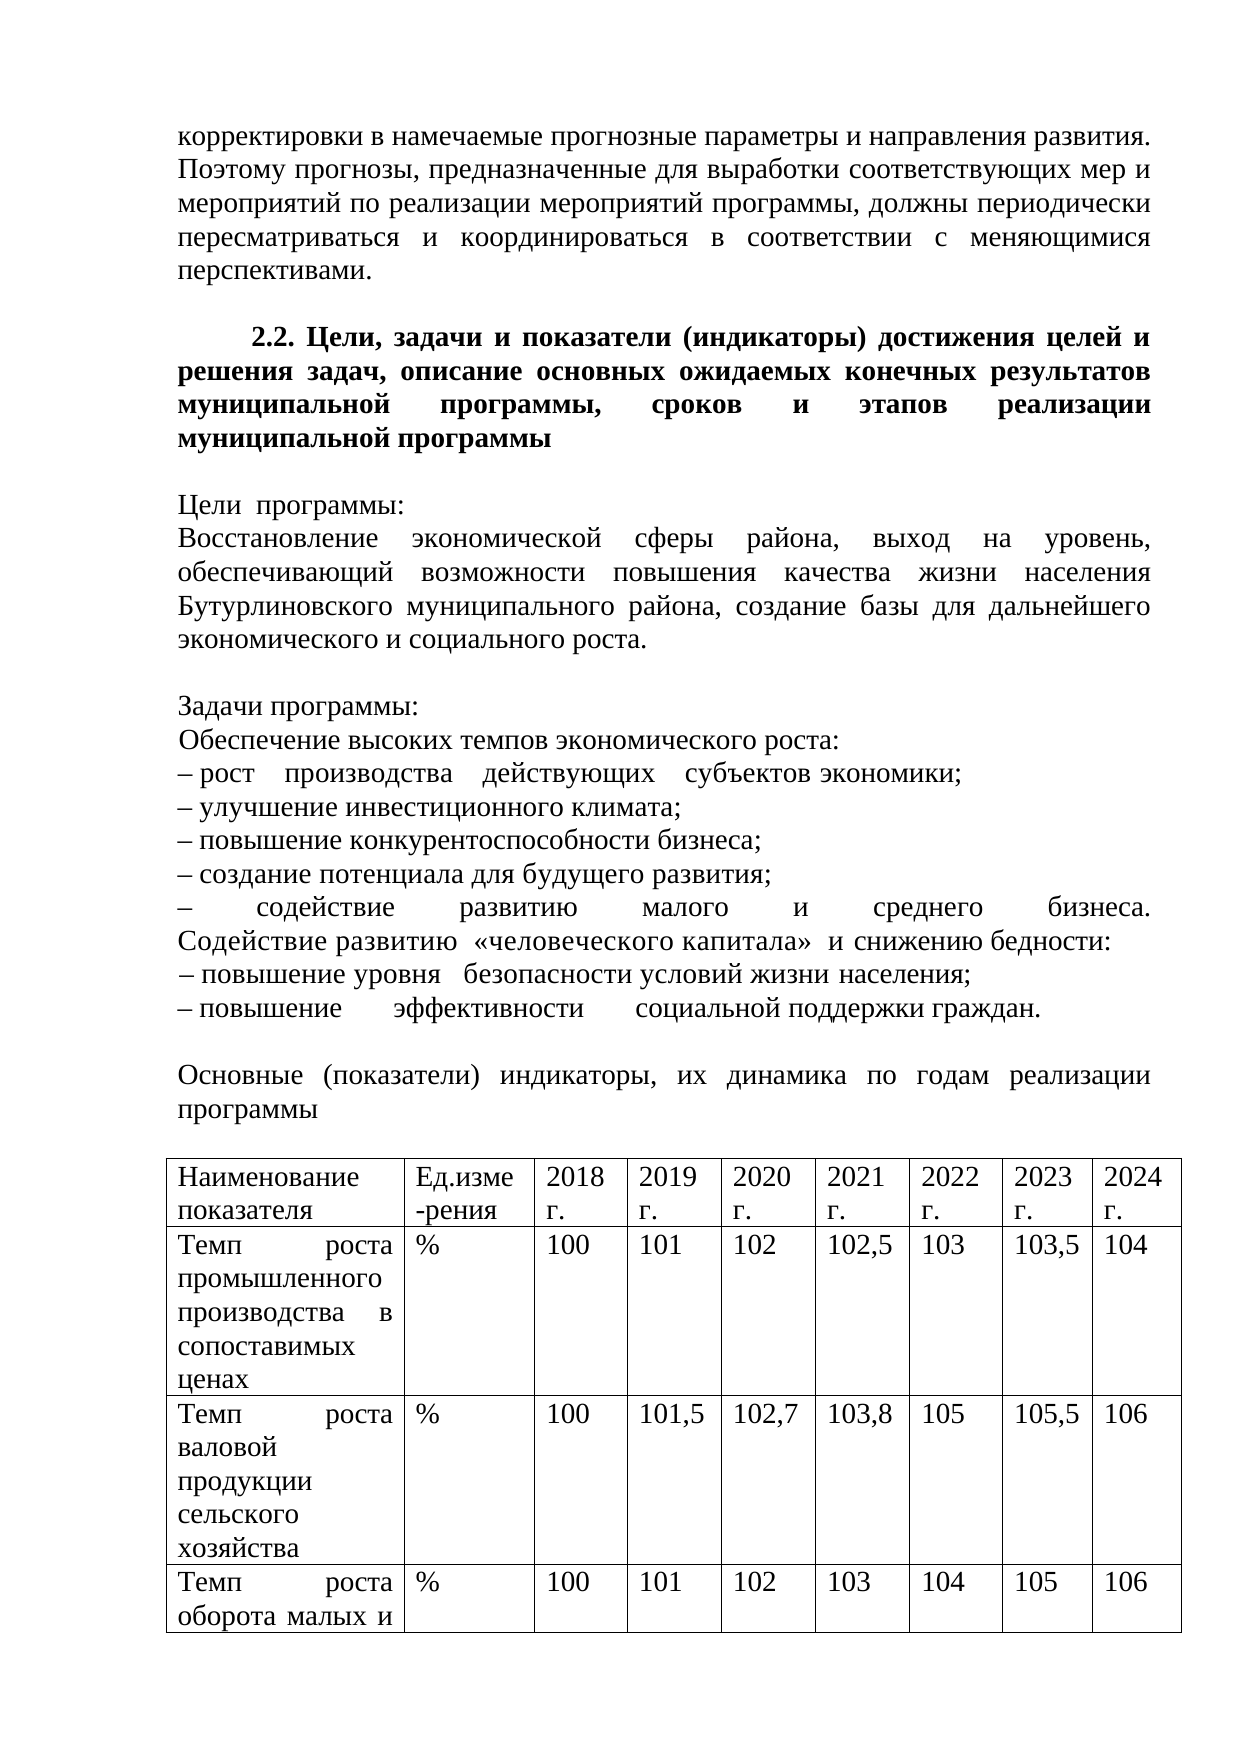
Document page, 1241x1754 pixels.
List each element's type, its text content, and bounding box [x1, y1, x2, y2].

table_cell % [405, 1227, 534, 1395]
text – повышение уровня безопасности условий жизни населения; [179, 957, 1152, 990]
table_cell 102 [722, 1565, 815, 1632]
table_header 2024 г. [1093, 1159, 1181, 1226]
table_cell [167, 1565, 404, 1632]
table_cell Темп роста промышленного производства в сопоставимых ценах [167, 1227, 404, 1395]
table_cell 103,5 [1003, 1227, 1092, 1395]
table_header Наименование показателя [167, 1159, 404, 1226]
table_cell 101,5 [628, 1396, 721, 1563]
table_cell 100 [535, 1565, 627, 1632]
text – улучшение инвестиционного климата; [177, 789, 1152, 822]
table_cell 101 [628, 1565, 721, 1632]
table_cell 102 [722, 1227, 815, 1395]
text Основные (показатели) индикаторы, их динамика по годам реализации программы [177, 1057, 1152, 1124]
table_header 2020 г. [722, 1159, 815, 1226]
table_cell 106 [1093, 1396, 1181, 1563]
table_cell 102,7 [722, 1396, 815, 1563]
table_cell 103 [910, 1227, 1002, 1395]
table_header 2022 г. [910, 1159, 1002, 1226]
text – повышение конкурентоспособности бизнеса; [177, 822, 1152, 856]
text Обеспечение высоких темпов экономического роста: [178, 722, 1152, 755]
text Цели программы: [177, 487, 1152, 521]
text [177, 118, 1152, 286]
table_header 2018 г. [535, 1159, 627, 1226]
table_header 2019 г. [628, 1159, 721, 1226]
text – содействие развитию малого и среднего бизнеса. Содействие развитию «человеческого капитала» и снижению бедности: [177, 889, 1152, 957]
table_cell 105 [910, 1396, 1002, 1563]
table_cell 104 [910, 1565, 1002, 1632]
table_header 2023 г. [1003, 1159, 1092, 1226]
table_cell 100 [535, 1396, 627, 1563]
text Задачи программы: [177, 688, 1152, 722]
table_cell 105,5 [1003, 1396, 1092, 1563]
table_cell 102,5 [816, 1227, 909, 1395]
table_cell 104 [1093, 1227, 1181, 1395]
text Восстановление экономической сферы района, выход на уровень, обеспечивающий возможности повышения качества жизни населения Бутурлиновского муниципального района, создание базы для дальнейшего экономического и социального роста. [177, 521, 1152, 655]
table_cell Темп роста валовой продукции сельского хозяйства [167, 1396, 404, 1563]
table_cell 101 [628, 1227, 721, 1395]
text – повышение эффективности социальной поддержки граждан. [177, 990, 1152, 1024]
text – создание потенциала для будущего развития; [177, 856, 1152, 889]
table_cell % [405, 1396, 534, 1563]
table_header Ед.изме-рения [405, 1159, 534, 1226]
table_cell 103 [816, 1565, 909, 1632]
table_cell 106 [1093, 1565, 1181, 1632]
table_cell 100 [535, 1227, 627, 1395]
text 2.2. Цели, задачи и показатели (индикаторы) достижения целей и решения задач, описание основных ожидаемых конечных результатов муниципальной программы, сроков и этапов реализации муниципальной программы [177, 319, 1152, 453]
table_cell 105 [1003, 1565, 1092, 1632]
table_header 2021 г. [816, 1159, 909, 1226]
table_cell 103,8 [816, 1396, 909, 1563]
text – рост производства действующих субъектов экономики; [178, 755, 1152, 789]
table_cell % [405, 1565, 534, 1632]
